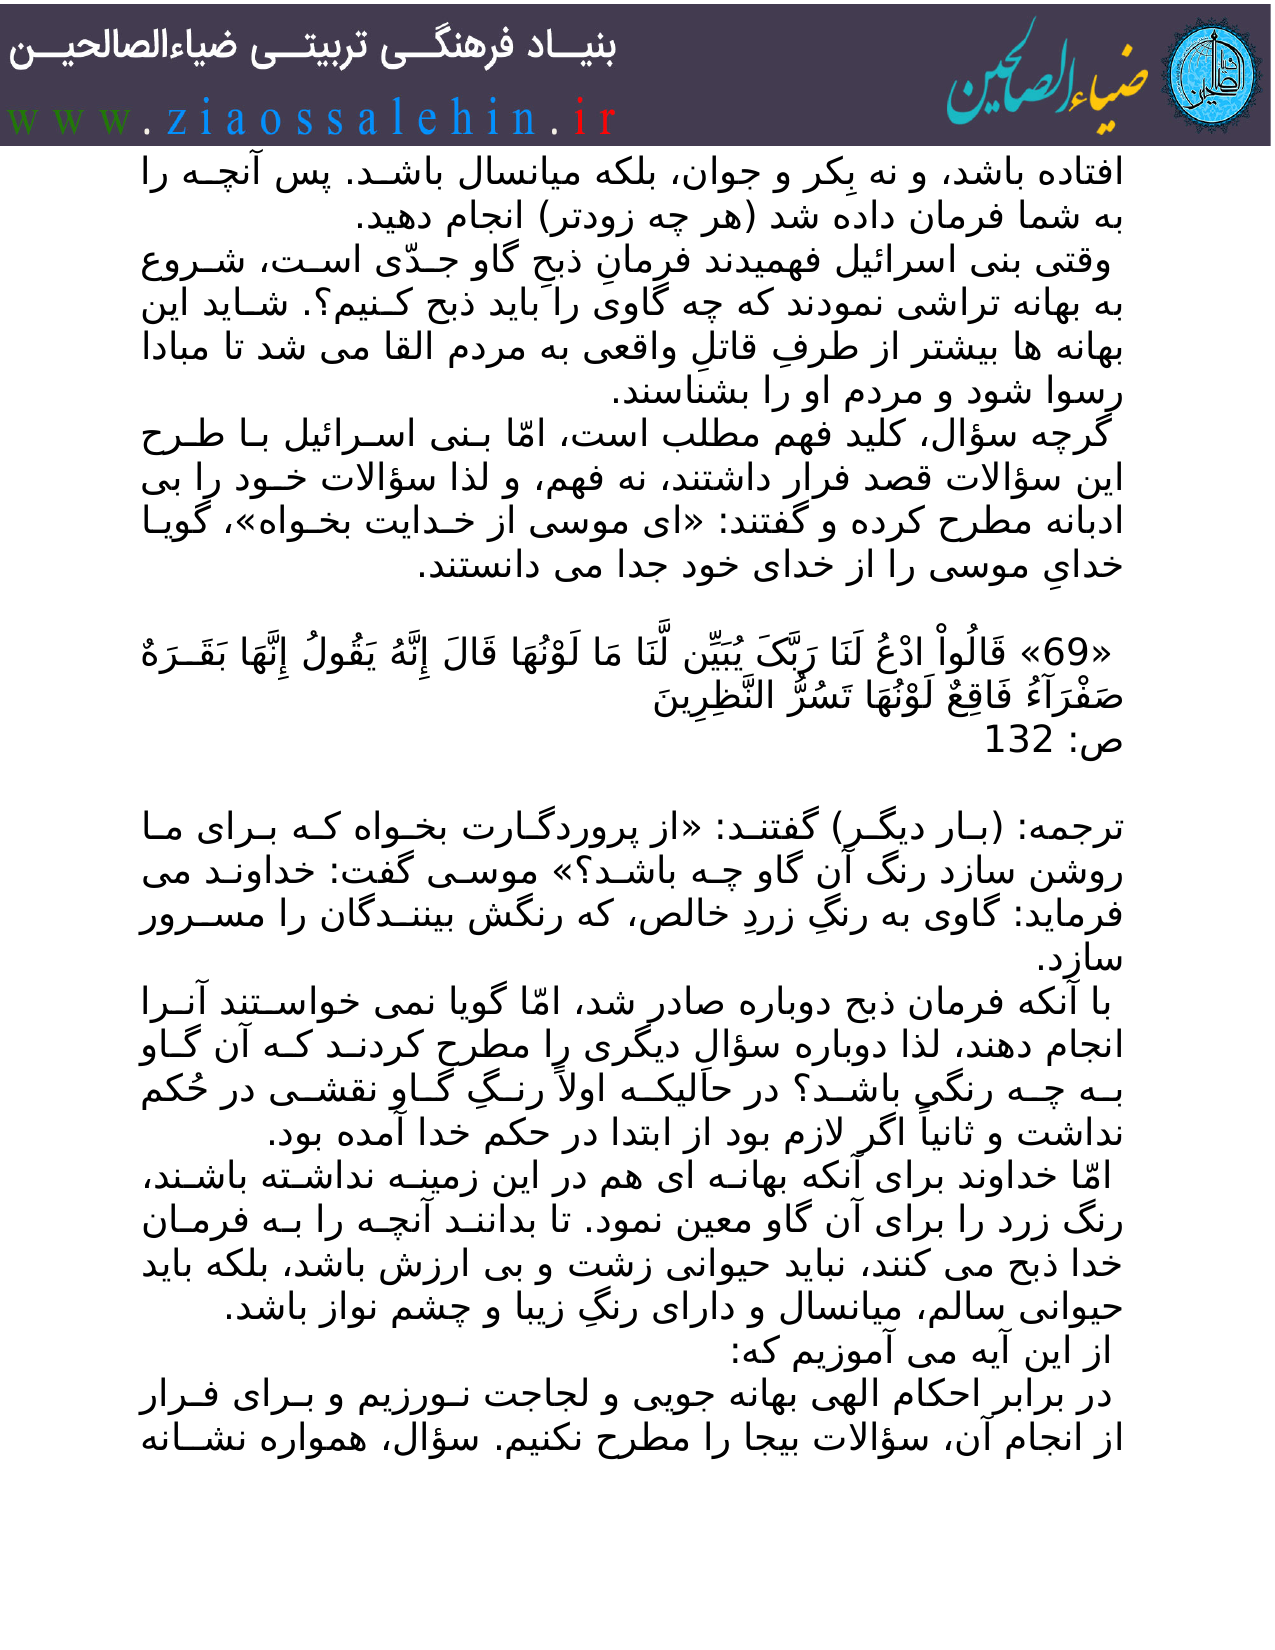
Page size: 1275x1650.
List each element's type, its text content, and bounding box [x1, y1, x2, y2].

text «69» قَالُواْ ادْعُ لَنَا رَبَّکَ یُبَیِّن لَّنَا مَا لَوْنُهَا قَالَ إِنَّهُ یَقُولُ إِنَّهَا بَقَرَهٌ صَفْرَآءُ فَاقِعٌ لَوْنُهَا تَسُرُّ النَّظِرِینَ [141, 630, 1125, 717]
picture [0, 4, 1271, 146]
text با آنکه فرمان ذبح دوباره صادر شد، امّا گویا نمی خواستند آنرا انجام دهند، لذا دوباره سؤالِ دیگری را مطرح کردند که آن گاو به چه رنگی باشد؟ در حالیکه اولاً رنگِ گاو نقشی در حُکم نداشت و ثانیاً اگر لازم بود از ابتدا در حکم خدا آمده بود. [141, 979, 1125, 1154]
text امّا خداوند برای آنکه بهانه ای هم در این زمینه نداشته باشند، رنگ زرد را برای آن گاو معین نمود. تا بدانند آنچه را به فرمان خدا ذبح می کنند، نباید حیوانی زشت و بی ارزش باشد، بلکه باید حیوانی سالم، میانسال و دارای رنگِ زیبا و چشم نواز باشد. [141, 1154, 1125, 1328]
text گرچه سؤال، کلید فهم مطلب است، امّا بنی اسرائیل با طرح این سؤالات قصد فرار داشتند، نه فهم، و لذا سؤالات خود را بی ادبانه مطرح کرده و گفتند: «ای موسی از خدایت بخواه»، گویا خدایِ موسی را از خدای خود جدا می دانستند. [141, 412, 1125, 586]
text ص: 132 [141, 717, 1125, 761]
text از این آیه می آموزیم که: [141, 1328, 1125, 1372]
text وقتی بنی اسرائیل فهمیدند فرمانِ ذبحِ گاو جدّی است، شروع به بهانه تراشی نمودند که چه گاوی را باید ذبح کنیم؟. شاید این بهانه ها بیشتر از طرفِ قاتلِ واقعی به مردم القا می شد تا مبادا رسوا شود و مردم او را بشناسند. [141, 237, 1125, 412]
text ترجمه: (بار دیگر) گفتند: «از پروردگارت بخواه که برای ما روشن سازد رنگ آن گاو چه باشد؟» موسی گفت: خداوند می فرماید: گاوی به رنگِ زردِ خالص، که رنگش بینندگان را مسرور سازد. [141, 805, 1125, 979]
